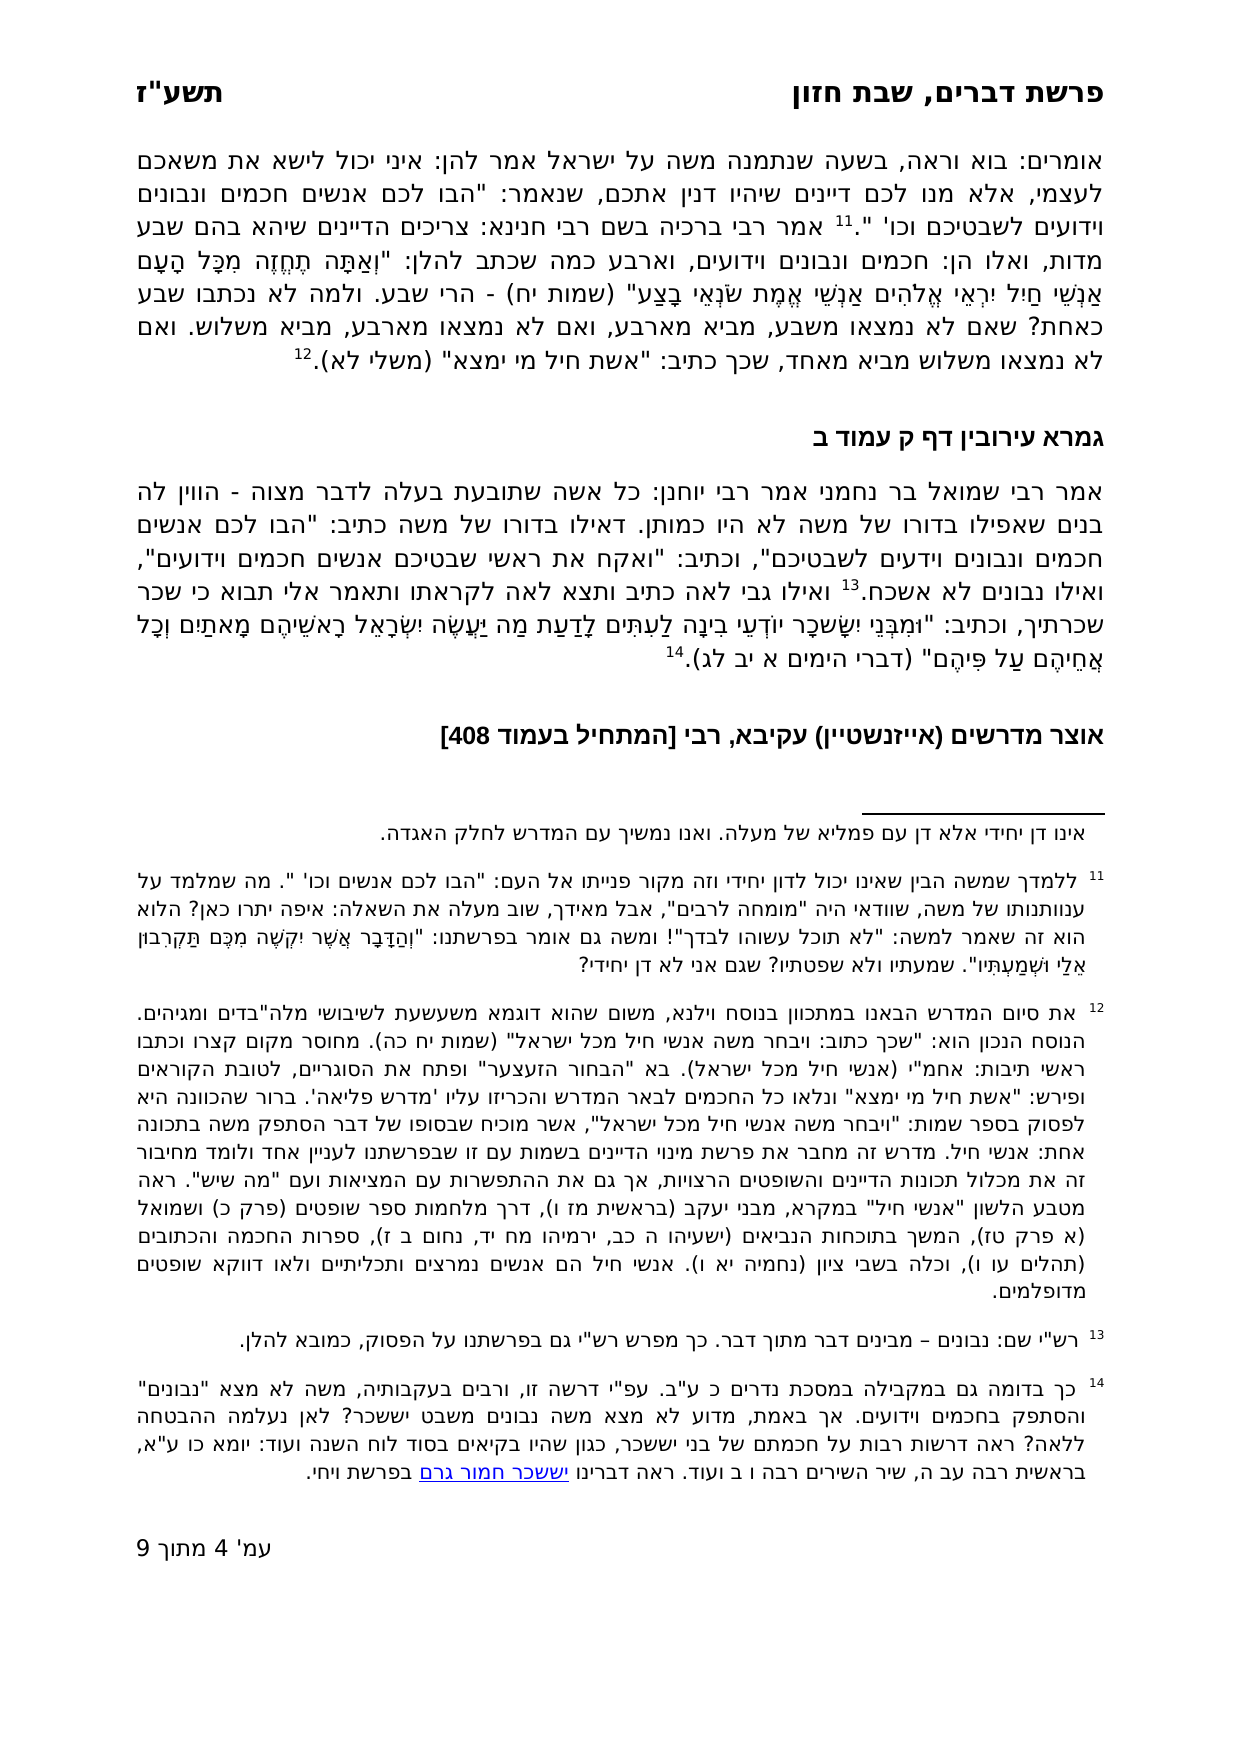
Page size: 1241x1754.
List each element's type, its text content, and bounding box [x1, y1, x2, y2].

text אמר רבי שמואל בר נחמני אמר רבי יוחנן: כל אשה שתובעת בעלה לדבר מצוה - הווין לה בנים שאפילו בדורו של משה לא היו כמותן. דאילו בדורו של משה כתיב: "הבו לכם אנשים חכמים ונבונים וידעים לשבטיכם", וכתיב: "ואקח את ראשי שבטיכם אנשים חכמים וידועים", ואילו נבונים לא אשכח. ואילו גבי לאה כתיב ותצא לאה לקראתו ותאמר אלי תבוא כי שכר שכרתיך, וכתיב: "וּמִבְּנֵי יִשָּׂשכָר יוֹדְעֵי בִינָה לַעִתִּים לָדַעַת מַה יַּעֲשֶׂה יִשְׂרָאֵל רָאשֵׁיהֶם מָאתַיִם וְכָל אֲחֵיהֶם עַל פִּיהֶם" (דברי הימים א יב לג). [136, 473, 1104, 673]
text אוצר מדרשים (אייזנשטיין) עקיבא, רבי [המתחיל בעמוד 408] [136, 719, 1104, 750]
text גמרא עירובין דף ק עמוד ב [136, 421, 1104, 452]
text "ה' אלהי אבותיכם יוסף עליכם ככם אלף פעמים" (דברים א יא). הלכה: אדם מישראל שנתמנה חכם או דיין על הציבור, מהו שיהא מותר לו לדון לעצמו? כך שנו רבותינו: "אל תהי דן יחידי שאין דן יחידי אלא אחד", שנאמר: "והוא באחד ומי ישיבנו" (איוב כג יג) ... רבותינו אומרים: בוא וראה, בשעה שנתמנה משה על ישראל אמר להן: איני יכול לישא את משאכם לעצמי, אלא מנו לכם דיינים שיהיו דנין אתכם, שנאמר: "הבו לכם אנשים חכמים ונבונים וידועים לשבטיכם וכו' ". אמר רבי ברכיה בשם רבי חנינא: צריכים הדיינים שיהא בהם שבע מדות, ואלו הן: חכמים ונבונים וידועים, וארבע כמה שכתב להלן: "וְאַתָּה תֶחֱזֶה מִכָּל הָעָם אַנְשֵׁי חַיִל יִרְאֵי אֱלֹהִים אַנְשֵׁי אֱמֶת שֹׂנְאֵי בָצַע" (שמות יח) - הרי שבע. ולמה לא נכתבו שבע כאחת? שאם לא נמצאו משבע, מביא מארבע, ואם לא נמצאו מארבע, מביא משלוש. ואם לא נמצאו משלוש מביא מאחד, שכך כתיב: "אשת חיל מי ימצא" (משלי לא). [136, 142, 1104, 375]
